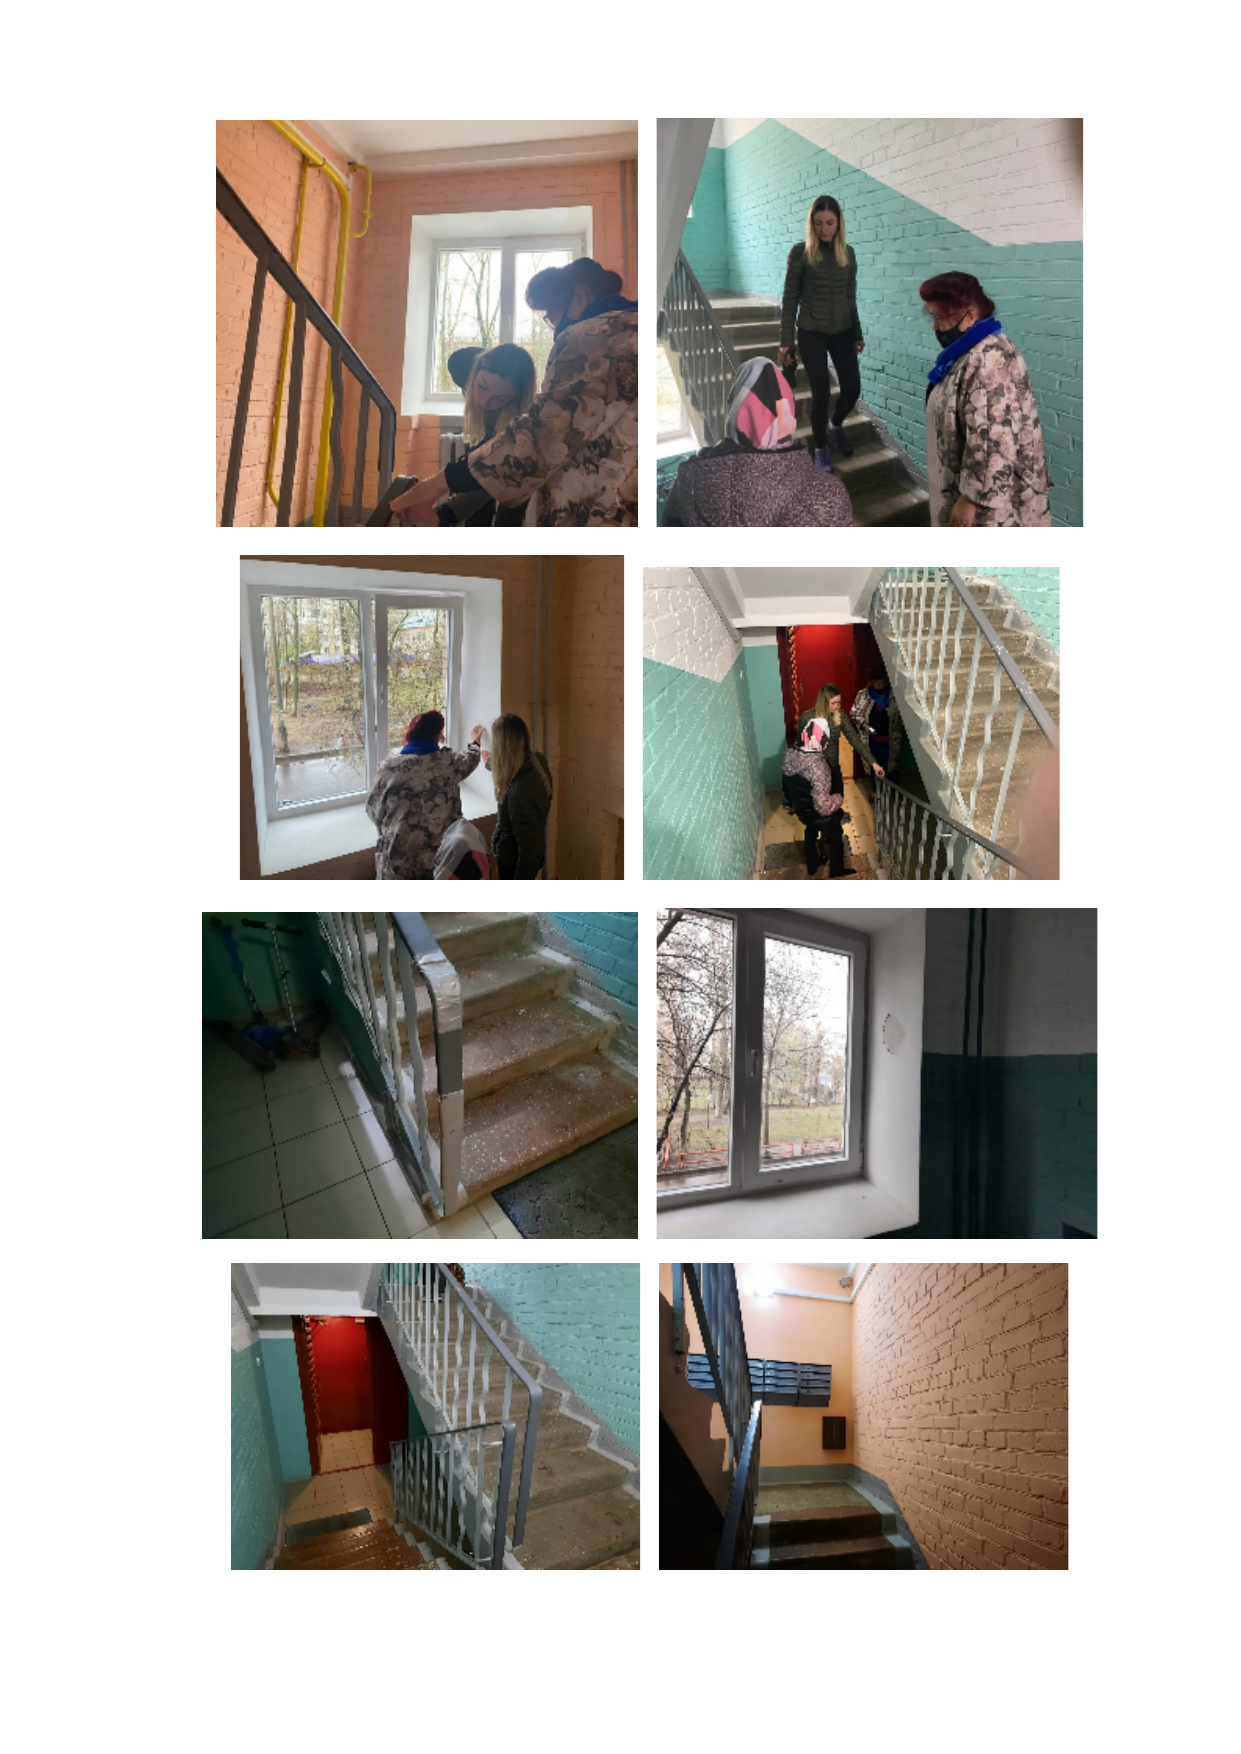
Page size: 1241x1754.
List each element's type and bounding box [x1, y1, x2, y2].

picture [642, 567, 1060, 880]
picture [231, 1263, 641, 1570]
picture [656, 118, 1084, 527]
picture [659, 1263, 1069, 1570]
picture [239, 555, 625, 880]
picture [216, 120, 638, 527]
picture [202, 912, 638, 1239]
picture [656, 908, 1098, 1239]
